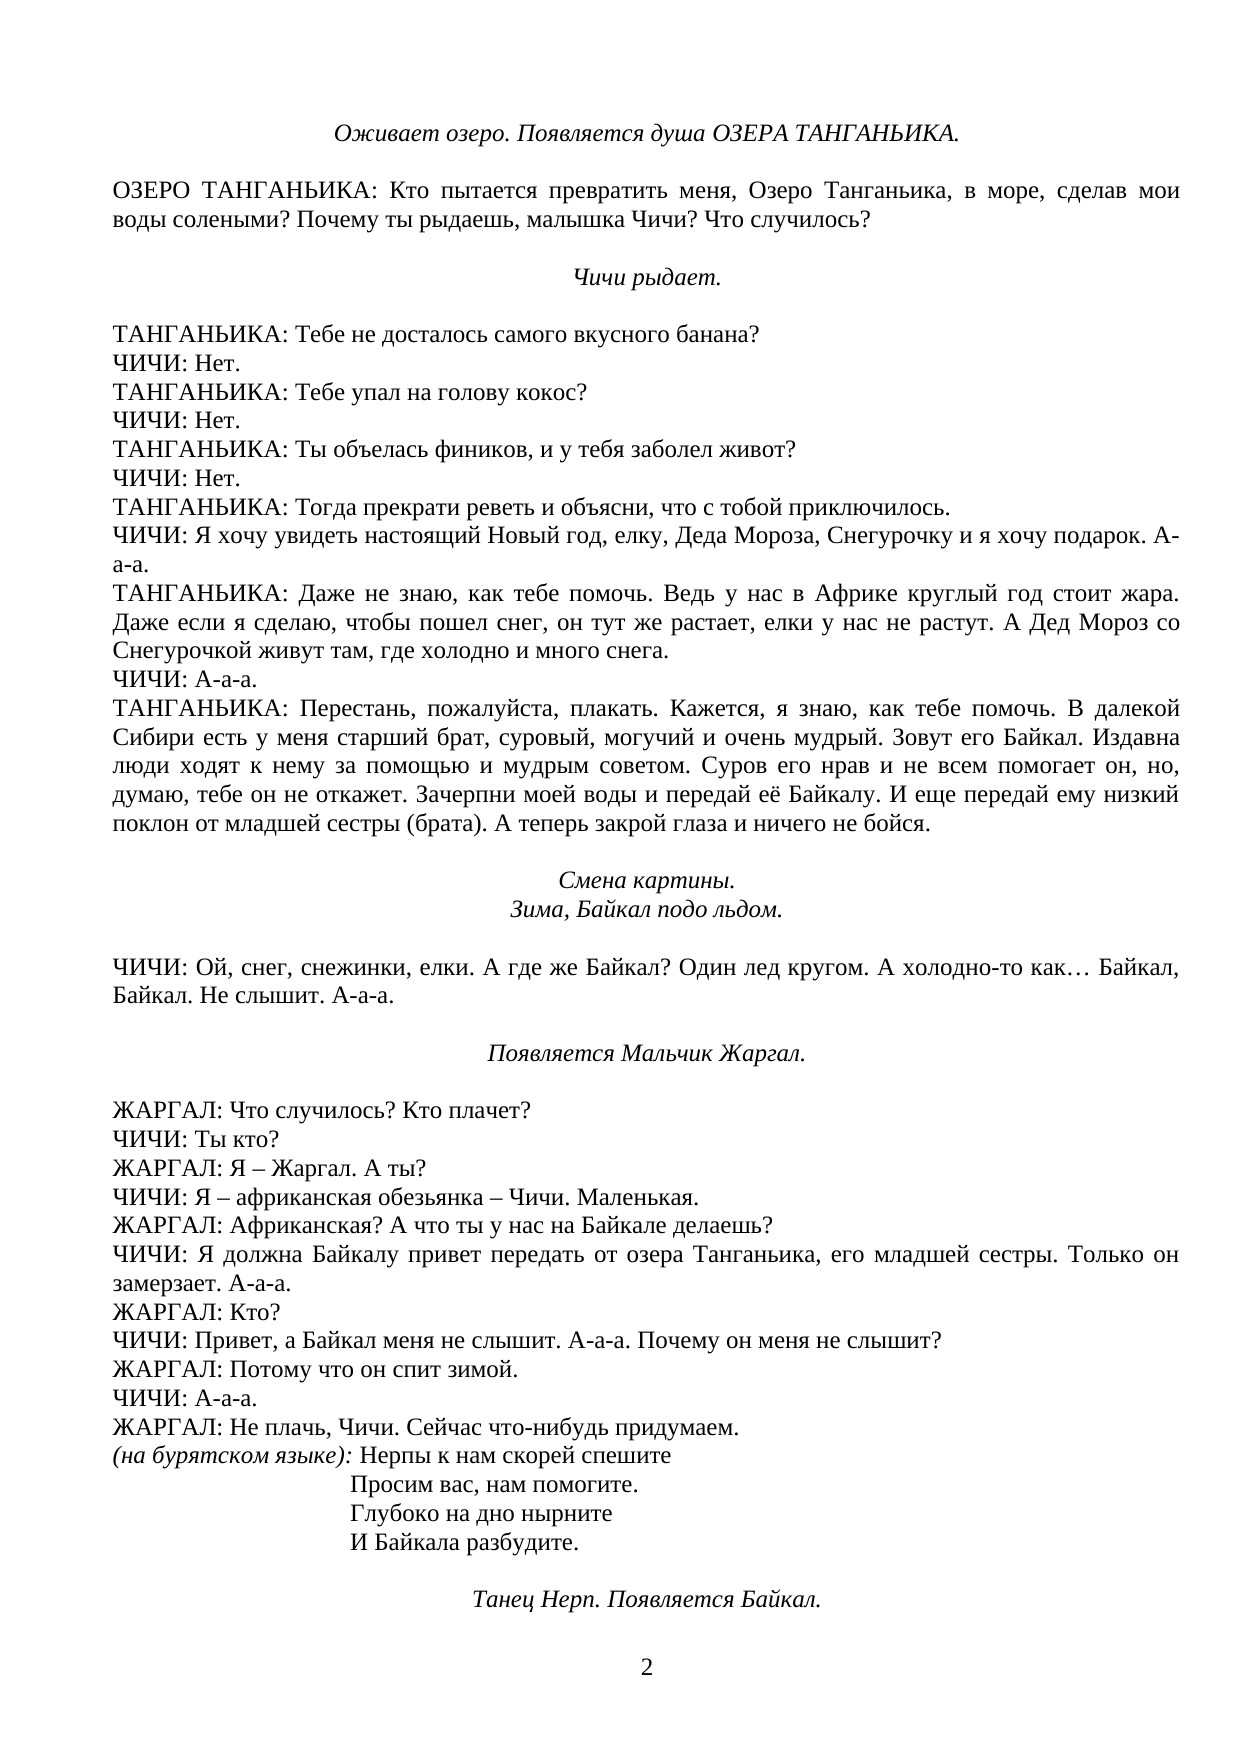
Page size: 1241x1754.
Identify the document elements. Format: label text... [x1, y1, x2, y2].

text И Байкала разбудите. [112, 1527, 1181, 1556]
text Танганьика: Тогда прекрати реветь и объясни, что с тобой приключилось. [112, 492, 1181, 521]
text Чичи: Я должна Байкалу привет передать от озера Танганьика, его младшей сестры. Только он замерзает. А-а-а. [112, 1239, 1181, 1297]
text Чичи: Я – африканская обезьянка – Чичи. Маленькая. [112, 1182, 1181, 1211]
text Чичи рыдает. [112, 262, 1181, 291]
text ЖАРГАЛ: Что случилось? Кто плачет? [112, 1096, 1181, 1124]
text Озеро Танганьика: Кто пытается превратить меня, Озеро Танганьика, в море, сделав мои воды солеными? Почему ты рыдаешь, малышка Чичи? Что случилось? [112, 176, 1181, 233]
text Чичи: Ой, снег, снежинки, елки. А где же Байкал? Один лед кругом. А холодно-то как… Байкал, Байкал. Не слышит. А-а-а. [112, 952, 1181, 1009]
text ЖАРГАЛ: Я – Жаргал. А ты? [112, 1153, 1181, 1182]
text Чичи: Ты кто? [112, 1124, 1181, 1153]
text ЖАРГАЛ: Кто? [112, 1297, 1181, 1326]
text Появляется Мальчик Жаргал. [112, 1038, 1181, 1067]
text Чичи: А-а-а. [112, 1383, 1181, 1412]
text Чичи: Нет. [112, 463, 1181, 492]
text Танганьика: Перестань, пожалуйста, плакать. Кажется, я знаю, как тебе помочь. В далекой Сибири есть у меня старший брат, суровый, могучий и очень мудрый. Зовут его Байкал. Издавна люди ходят к нему за помощью и мудрым советом. Суров его нрав и не всем помогает он, но, думаю, тебе он не откажет. Зачерпни моей воды и передай её Байкалу. И еще передай ему низкий поклон от младшей сестры (брата). А теперь закрой глаза и ничего не бойся. [112, 693, 1181, 837]
text Танганьика: Даже не знаю, как тебе помочь. Ведь у нас в Африке круглый год стоит жара. Даже если я сделаю, чтобы пошел снег, он тут же растает, елки у нас не растут. А Дед Мороз со Снегурочкой живут там, где холодно и много снега. [112, 578, 1181, 664]
text Чичи: Нет. [112, 406, 1181, 434]
text Оживает озеро. Появляется душа Озера Танганьика. [112, 118, 1181, 147]
text (на бурятском языке): Нерпы к нам скорей спешите [112, 1441, 1181, 1469]
text Чичи: А-а-а. [112, 664, 1181, 693]
text Чичи: Я хочу увидеть настоящий Новый год, елку, Деда Мороза, Снегурочку и я хочу подарок. А-а-а. [112, 521, 1181, 578]
text Зима, Байкал подо льдом. [112, 894, 1181, 923]
text Глубоко на дно нырните [112, 1498, 1181, 1527]
text ЖАРГАЛ: Африканская? А что ты у нас на Байкале делаешь? [112, 1211, 1181, 1239]
text Чичи: Нет. [112, 348, 1181, 377]
text Смена картины. [112, 866, 1181, 894]
text Чичи: Привет, а Байкал меня не слышит. А-а-а. Почему он меня не слышит? [112, 1326, 1181, 1354]
text Просим вас, нам помогите. [112, 1469, 1181, 1498]
text Танганьика: Ты объелась фиников, и у тебя заболел живот? [112, 434, 1181, 463]
text Танганьика: Тебе упал на голову кокос? [112, 377, 1181, 406]
text ЖАРГАЛ: Не плачь, Чичи. Сейчас что-нибудь придумаем. [112, 1412, 1181, 1441]
text танец Нерп. Появляется Байкал. [112, 1584, 1181, 1613]
text ЖАРГАЛ: Потому что он спит зимой. [112, 1354, 1181, 1383]
text Танганьика: Тебе не досталось самого вкусного банана? [112, 319, 1181, 348]
